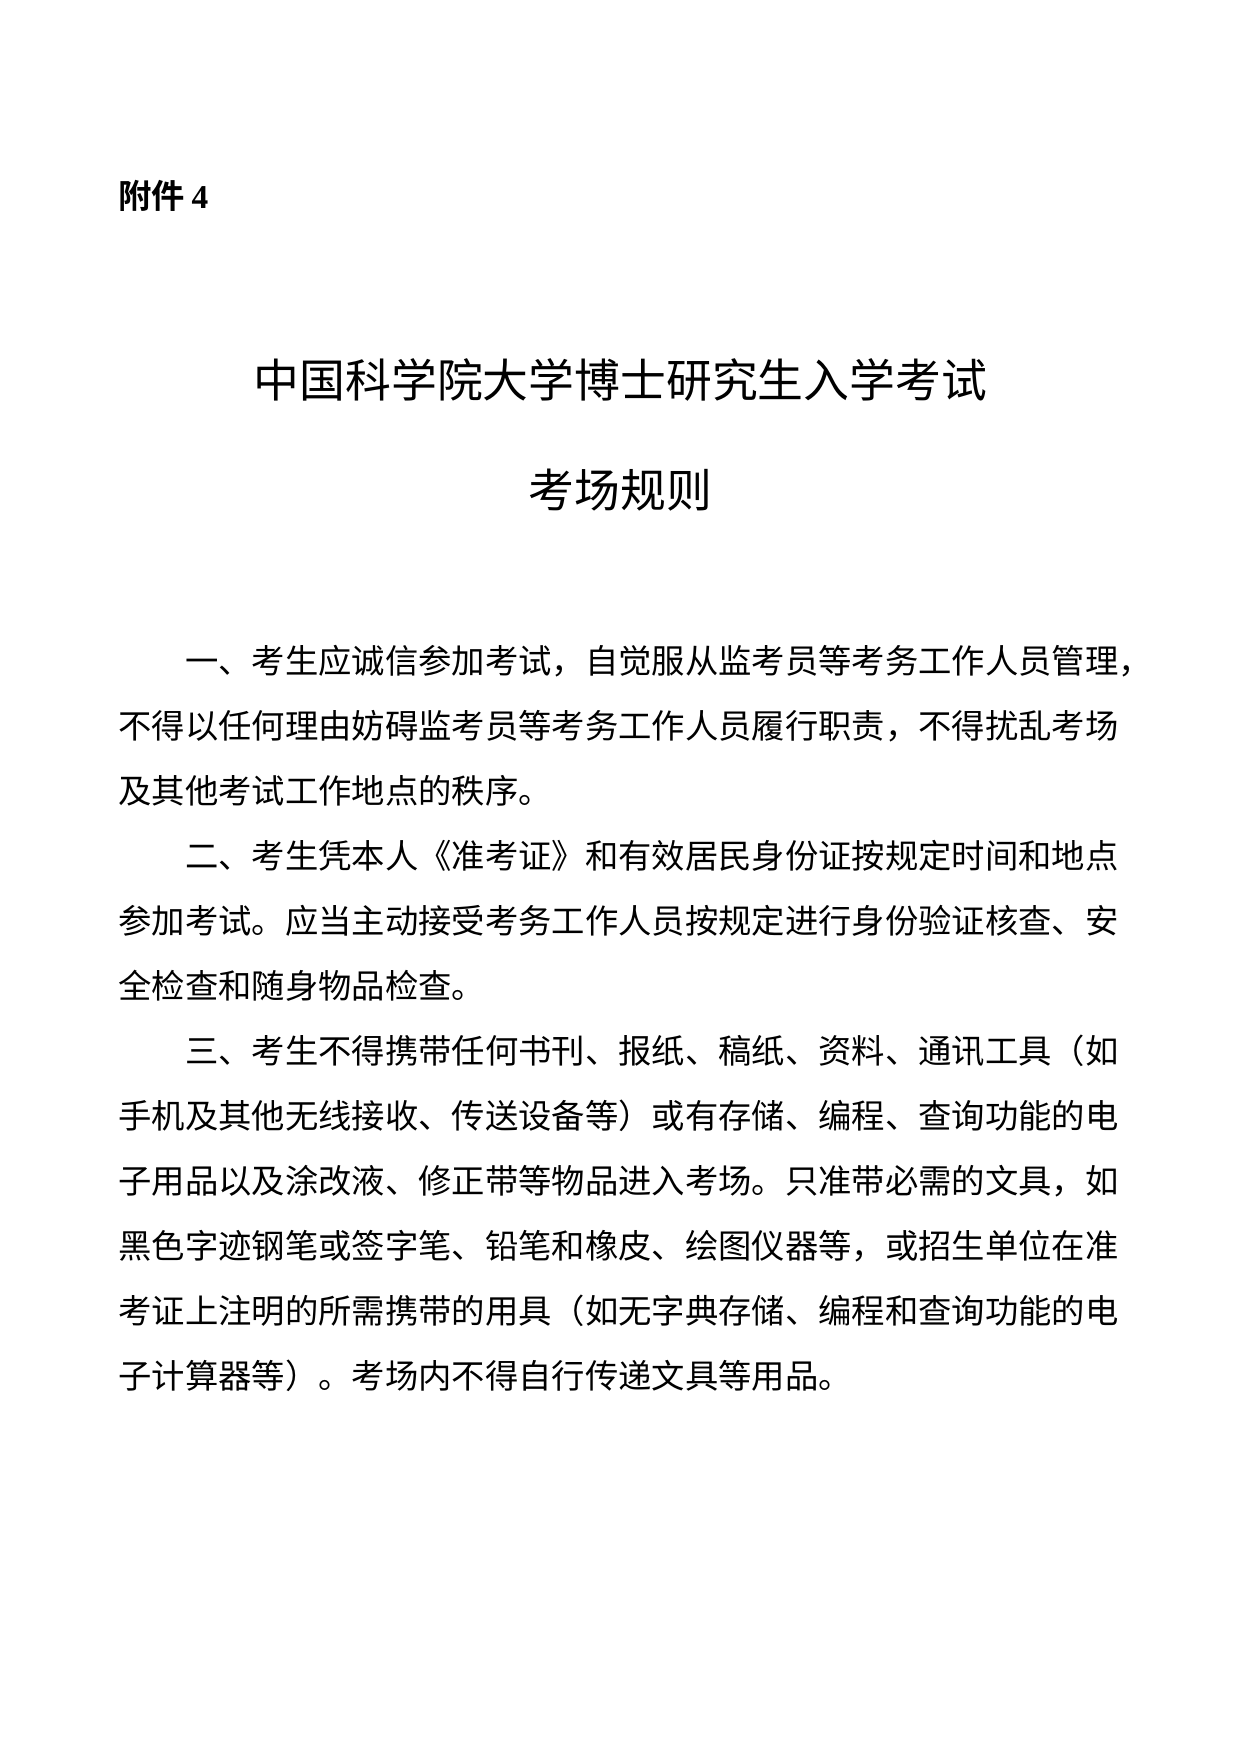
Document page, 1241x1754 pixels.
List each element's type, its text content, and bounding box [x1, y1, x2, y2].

text 一、考生应诚信参加考试，自觉服从监考员等考务工作人员管理，不得以任何理由妨碍监考员等考务工作人员履行职责，不得扰乱考场及其他考试工作地点的秩序。 [118, 626, 1122, 821]
text 附件4 [118, 162, 1122, 227]
text 考场规则 [118, 438, 1122, 536]
text 三、考生不得携带任何书刊、报纸、稿纸、资料、通讯工具（如手机及其他无线接收、传送设备等）或有存储、编程、查询功能的电子用品以及涂改液、修正带等物品进入考场。只准带必需的文具，如黑色字迹钢笔或签字笔、铅笔和橡皮、绘图仪器等，或招生单位在准考证上注明的所需携带的用具（如无字典存储、编程和查询功能的电子计算器等）。考场内不得自行传递文具等用品。 [118, 1016, 1122, 1406]
text 中国科学院大学博士研究生入学考试 [118, 328, 1122, 426]
text 二、考生凭本人《准考证》和有效居民身份证按规定时间和地点参加考试。应当主动接受考务工作人员按规定进行身份验证核查、安全检查和随身物品检查。 [118, 821, 1122, 1016]
